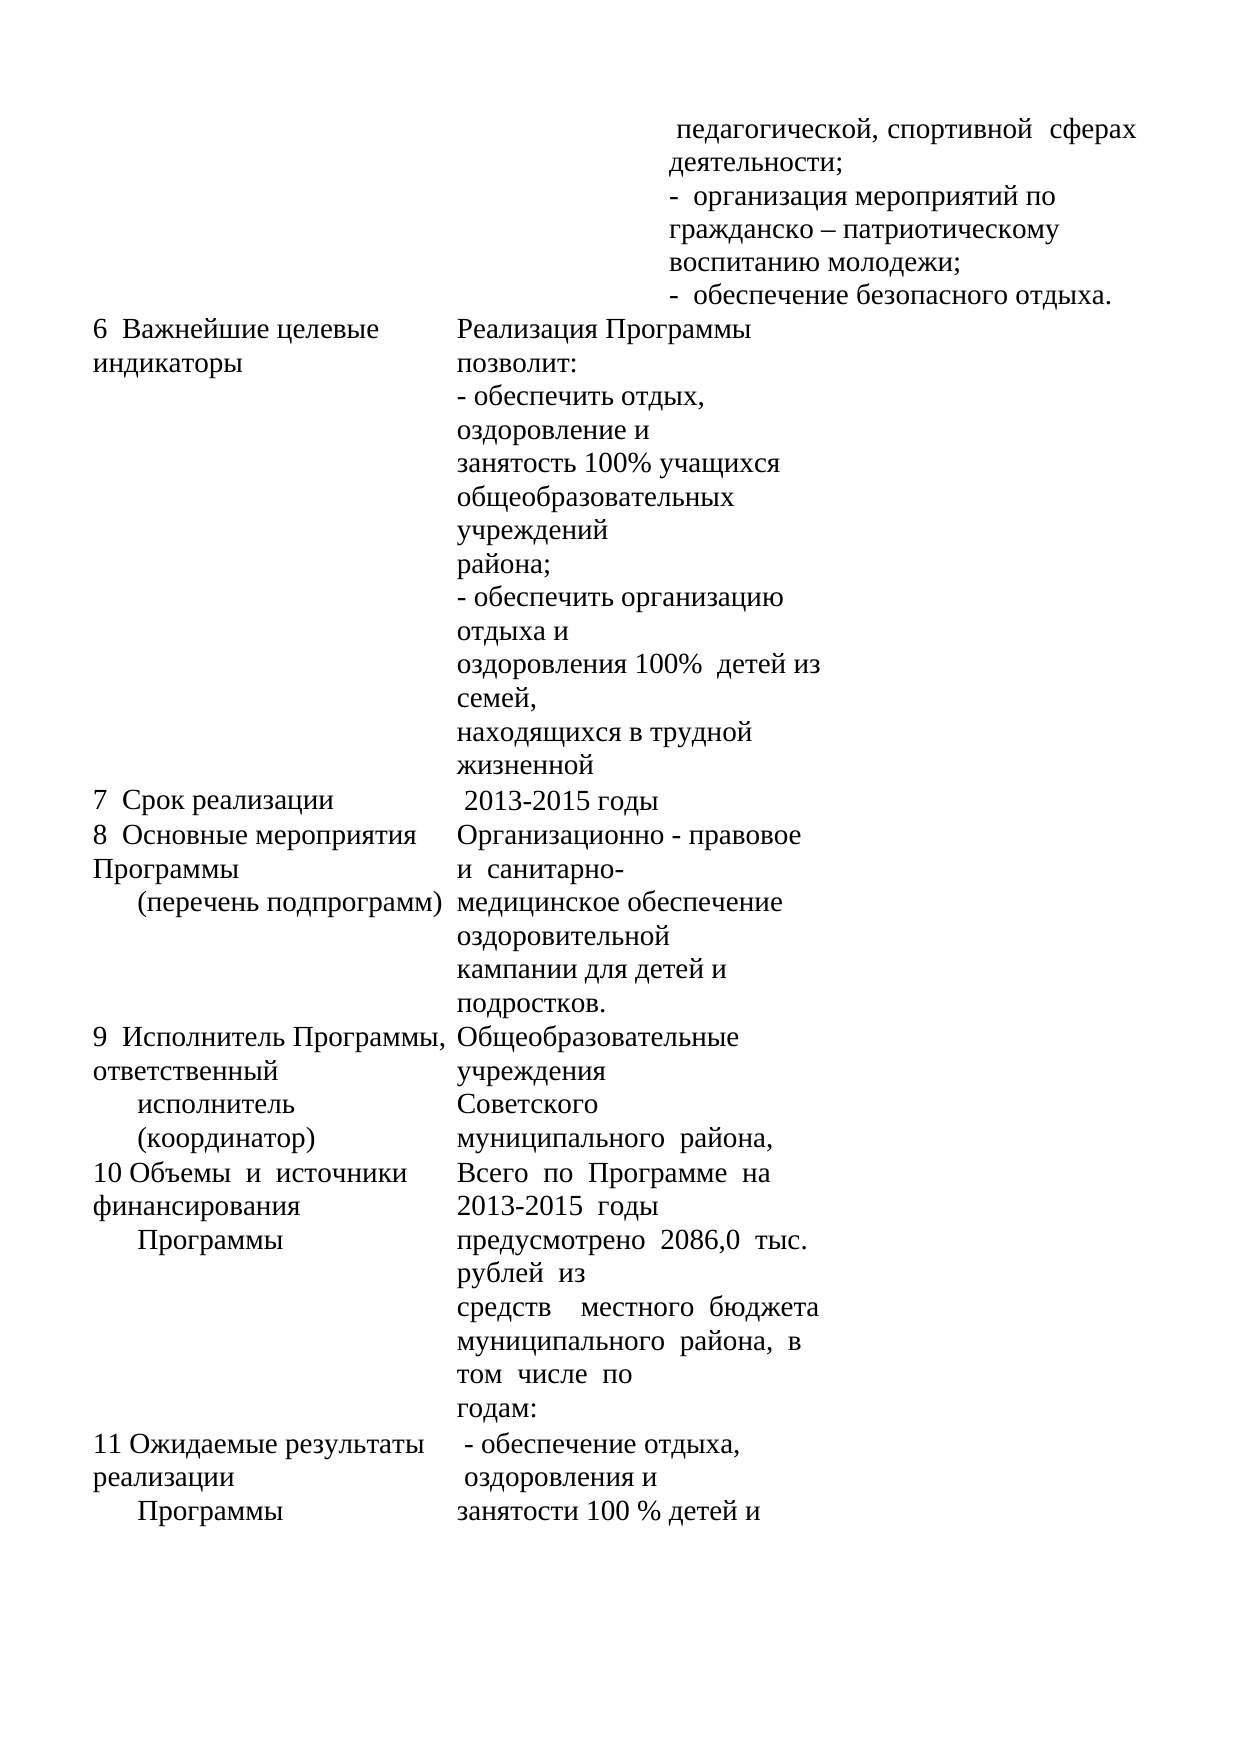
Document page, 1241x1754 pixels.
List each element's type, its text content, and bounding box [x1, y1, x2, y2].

table_cell Общеобразовательные учреждения Советского муниципального района, управление образования администрации Советского муниципального района [457, 1020, 821, 1155]
table_cell Организационно - правовое и санитарно- медицинское обеспечение оздоровительной кампании для детей и подростков. Совершенствование подготовки кадров для работы с детьми в оздоровительных учреждениях района. [457, 818, 821, 1019]
table_header 6 Важнейшие целевые индикаторы [93, 311, 457, 782]
table_cell 9 Исполнитель Программы, ответственный исполнитель (координатор) [93, 1020, 457, 1155]
list организация мероприятий по гражданско – патриотическому воспитанию молодежи; [669, 178, 1071, 278]
table_cell 7 Срок реализации Программы [93, 782, 457, 817]
table_cell Всего по Программе на 2013-2015 годы предусмотрено 2086,0 тыс. рублей из средств местного бюджета муниципального района, в том числе по годам: 2013 год - 0,00 тыс. рублей; 2014 год - 1191,4 тыс. рублей; 2015 год - 894,6 тыс. рублей. [457, 1155, 821, 1426]
table_header Реализация Программы позволит: - обеспечить отдых, оздоровление и занятость 100% учащихся общеобразовательных учреждений района; - обеспечить организацию отдыха и оздоровления 100% детей из семей, находящихся в трудной жизненной ситуации и социально –опасном положении; - включить в систему оздоровительных мероприятий подростков, состоящих на учете в органах внутренних дел и внутришкольном контроле. [457, 311, 821, 782]
table_cell 11 Ожидаемые результаты реализации Программы [93, 1426, 457, 1536]
text педагогической, спортивной сферах деятельности; [669, 112, 1137, 178]
table_cell 8 Основные мероприятия Программы (перечень подпрограмм) [93, 818, 457, 1019]
table_cell 2013-2015 годы [457, 782, 821, 817]
list обеспечение безопасного отдыха. [669, 278, 1189, 311]
table_cell - обеспечение отдыха, оздоровления и занятости 100 % детей и подростков ежегодно; [457, 1426, 821, 1536]
table_cell 10 Объемы и источники финансирования Программы [93, 1155, 457, 1426]
